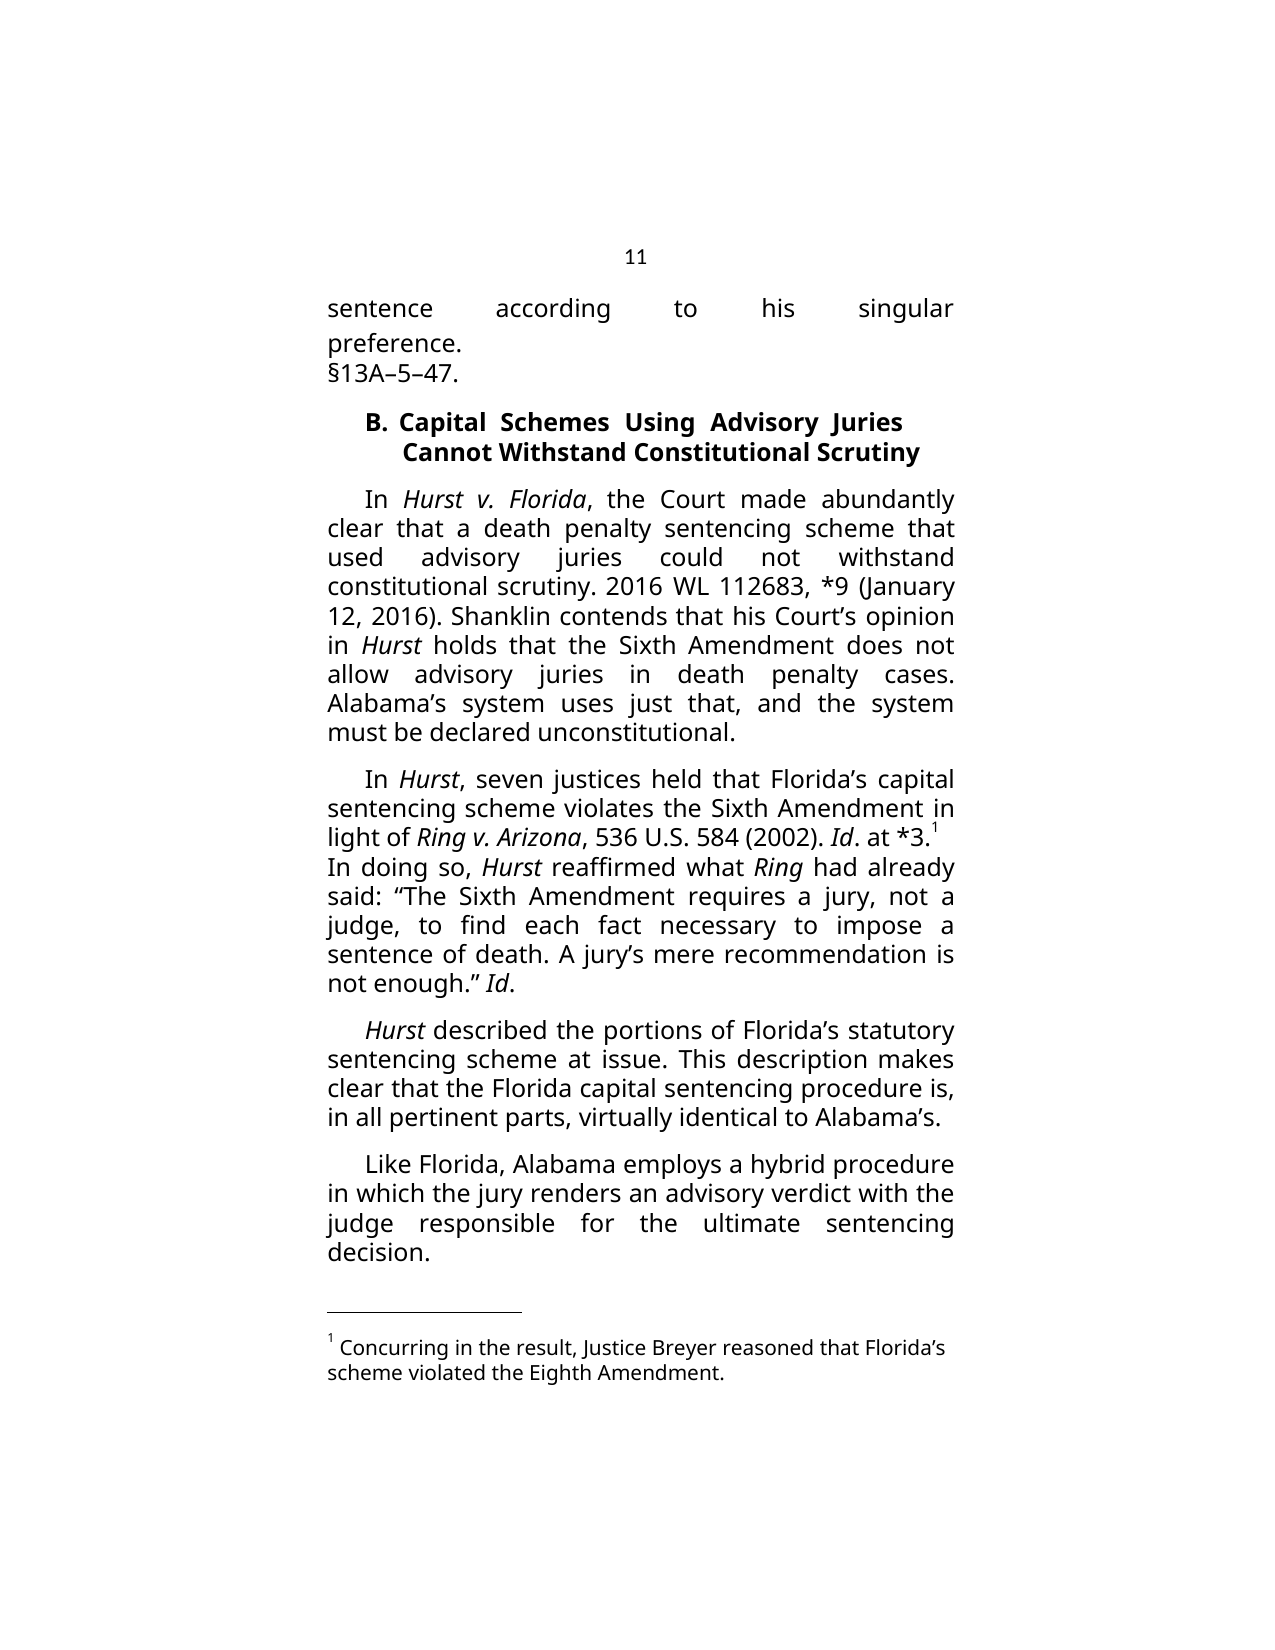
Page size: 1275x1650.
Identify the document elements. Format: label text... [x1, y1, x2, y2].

text §13A–5–47. [327, 359, 467, 388]
text Cannot Withstand Constitutional Scrutiny [402, 438, 1098, 468]
text 1 Concurring in the result, Justice Breyer reasoned that Florida’s scheme violated the Eighth Amendment. [327, 1335, 954, 1385]
text sentence according to his singular preference. [327, 291, 954, 359]
text B. Capital Schemes Using Advisory Juries [364, 404, 1098, 438]
text Like Florida, Alabama employs a hybrid procedure in which the jury renders an advisory verdict with the judge responsible for the ultimate sentencing decision. [327, 1150, 955, 1267]
text In Hurst, seven justices held that Florida’s capital sentencing scheme violates the Sixth Amendment in light of Ring v. Arizona, 536 U.S. 584 (2002). Id. at *3.1 [327, 765, 955, 852]
text In Hurst v. Florida, the Court made abundantly clear that a death penalty sentencing scheme that used advisory juries could not withstand constitutional scrutiny. 2016 WL 112683, *9 (January 12, 2016). Shanklin contends that his Court’s opinion in Hurst holds that the Sixth Amendment does not allow advisory juries in death penalty cases. Alabama’s system uses just that, and the system must be declared unconstitutional. [327, 485, 955, 747]
text In doing so, Hurst reaffirmed what Ring had already said: “The Sixth Amendment requires a jury, not a judge, to find each fact necessary to impose a sentence of death. A jury’s mere recommendation is not enough.” Id. [327, 853, 955, 998]
text Hurst described the portions of Florida’s statutory sentencing scheme at issue. This description makes clear that the Florida capital sentencing procedure is, in all pertinent parts, virtually identical to Alabama’s. [327, 1016, 955, 1133]
